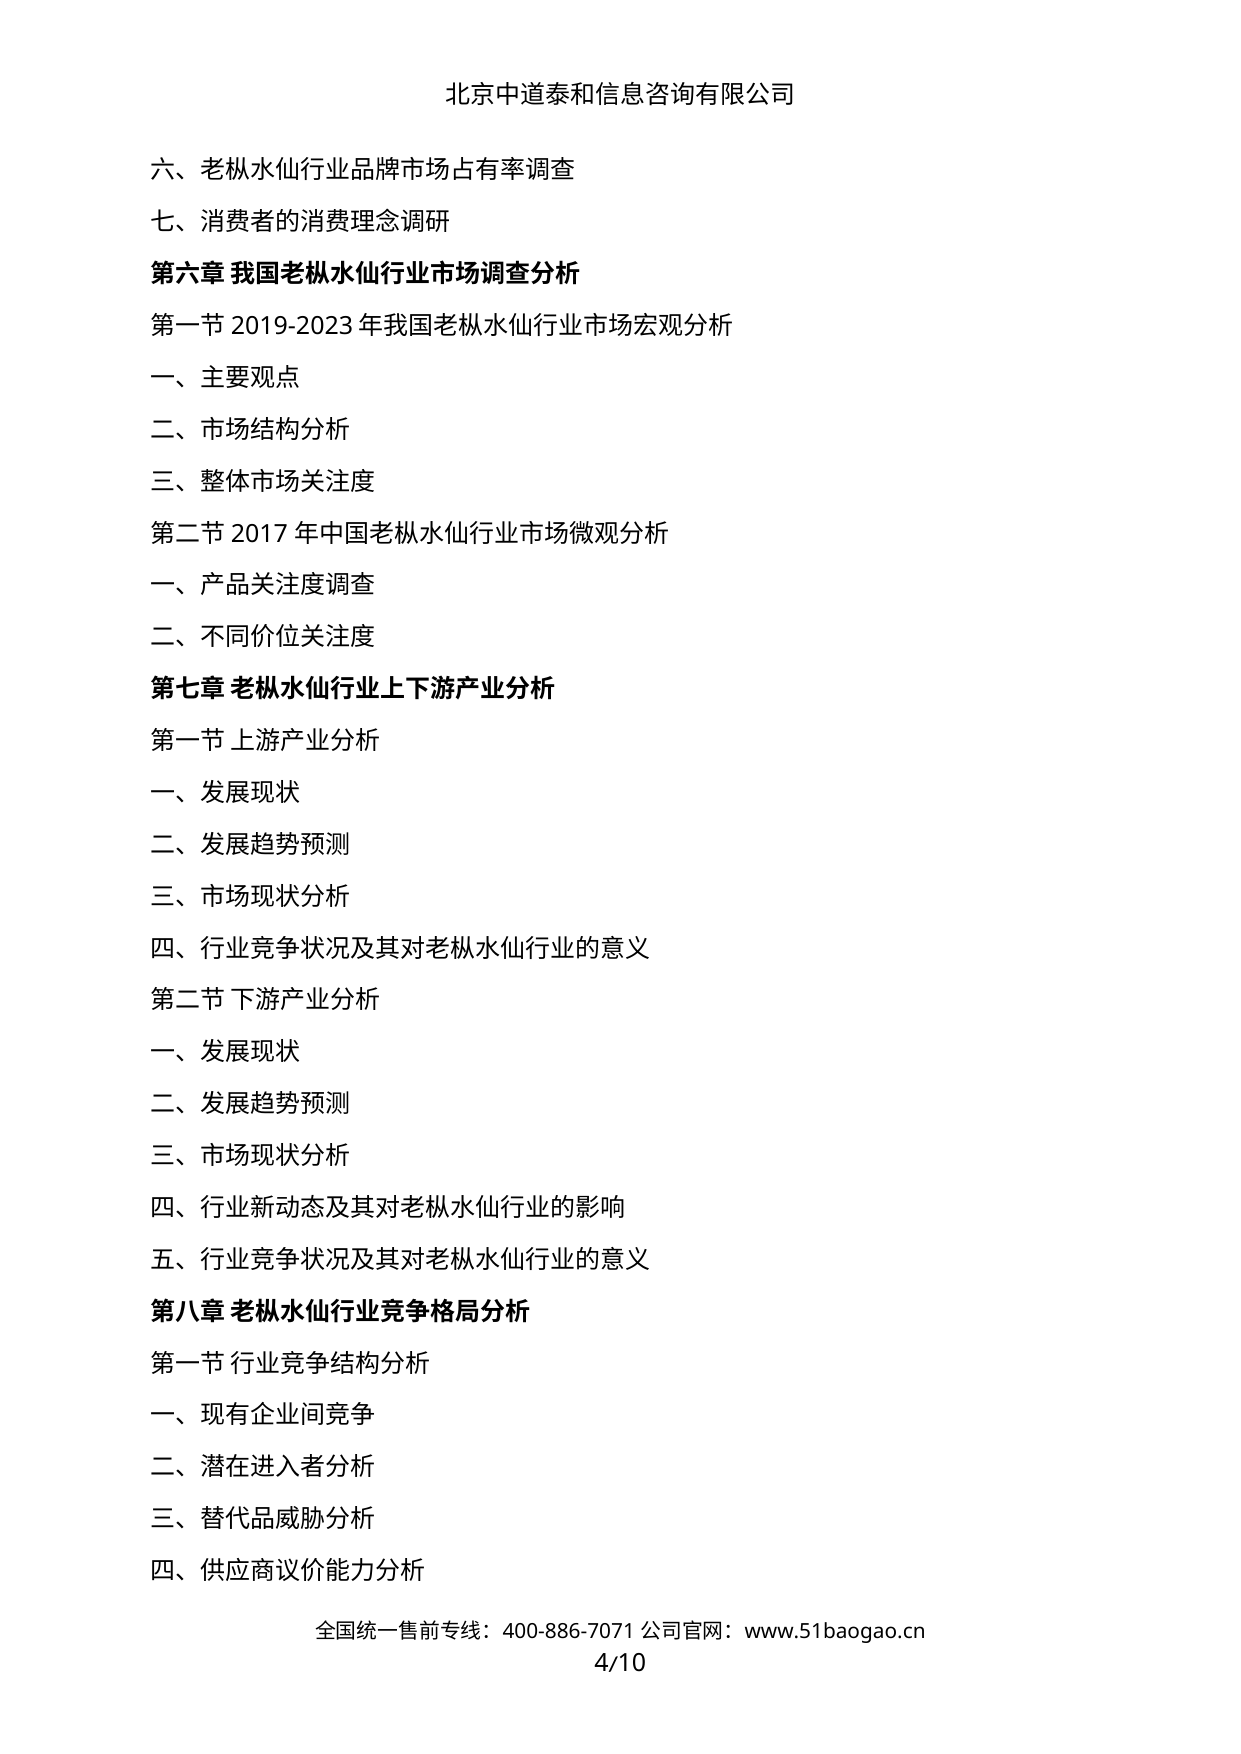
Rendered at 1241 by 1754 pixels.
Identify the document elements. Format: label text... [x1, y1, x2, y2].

text 第二节 下游产业分析 [150, 980, 1090, 1016]
text 四、行业新动态及其对老枞水仙行业的影响 [150, 1187, 1090, 1224]
text 三、市场现状分析 [150, 1136, 1090, 1172]
text 一、现有企业间竞争 [150, 1395, 1090, 1431]
text 第二节 2017 年中国老枞水仙行业市场微观分析 [150, 513, 1090, 549]
text 二、发展趋势预测 [150, 824, 1090, 861]
text 第一节 上游产业分析 [150, 721, 1090, 757]
text 二、潜在进入者分析 [150, 1447, 1090, 1483]
text 第七章 老枞水仙行业上下游产业分析 [150, 669, 1090, 705]
text 四、供应商议价能力分析 [150, 1551, 1090, 1587]
text 三、市场现状分析 [150, 876, 1090, 912]
text 四、行业竞争状况及其对老枞水仙行业的意义 [150, 928, 1090, 964]
text 三、替代品威胁分析 [150, 1499, 1090, 1535]
text 七、消费者的消费理念调研 [150, 202, 1090, 238]
text 第八章 老枞水仙行业竞争格局分析 [150, 1291, 1090, 1327]
text 二、市场结构分析 [150, 409, 1090, 446]
text 三、整体市场关注度 [150, 461, 1090, 497]
text 五、行业竞争状况及其对老枞水仙行业的意义 [150, 1239, 1090, 1276]
text 六、老枞水仙行业品牌市场占有率调查 [150, 150, 1090, 186]
text 一、发展现状 [150, 772, 1090, 809]
text 第六章 我国老枞水仙行业市场调查分析 [150, 254, 1090, 290]
text 二、发展趋势预测 [150, 1084, 1090, 1120]
text 一、发展现状 [150, 1032, 1090, 1068]
text 第一节 2019-2023年我国老枞水仙行业市场宏观分析 [150, 306, 1090, 342]
text 一、产品关注度调查 [150, 565, 1090, 601]
text 第一节 行业竞争结构分析 [150, 1343, 1090, 1379]
text 二、不同价位关注度 [150, 617, 1090, 653]
text 一、主要观点 [150, 357, 1090, 394]
